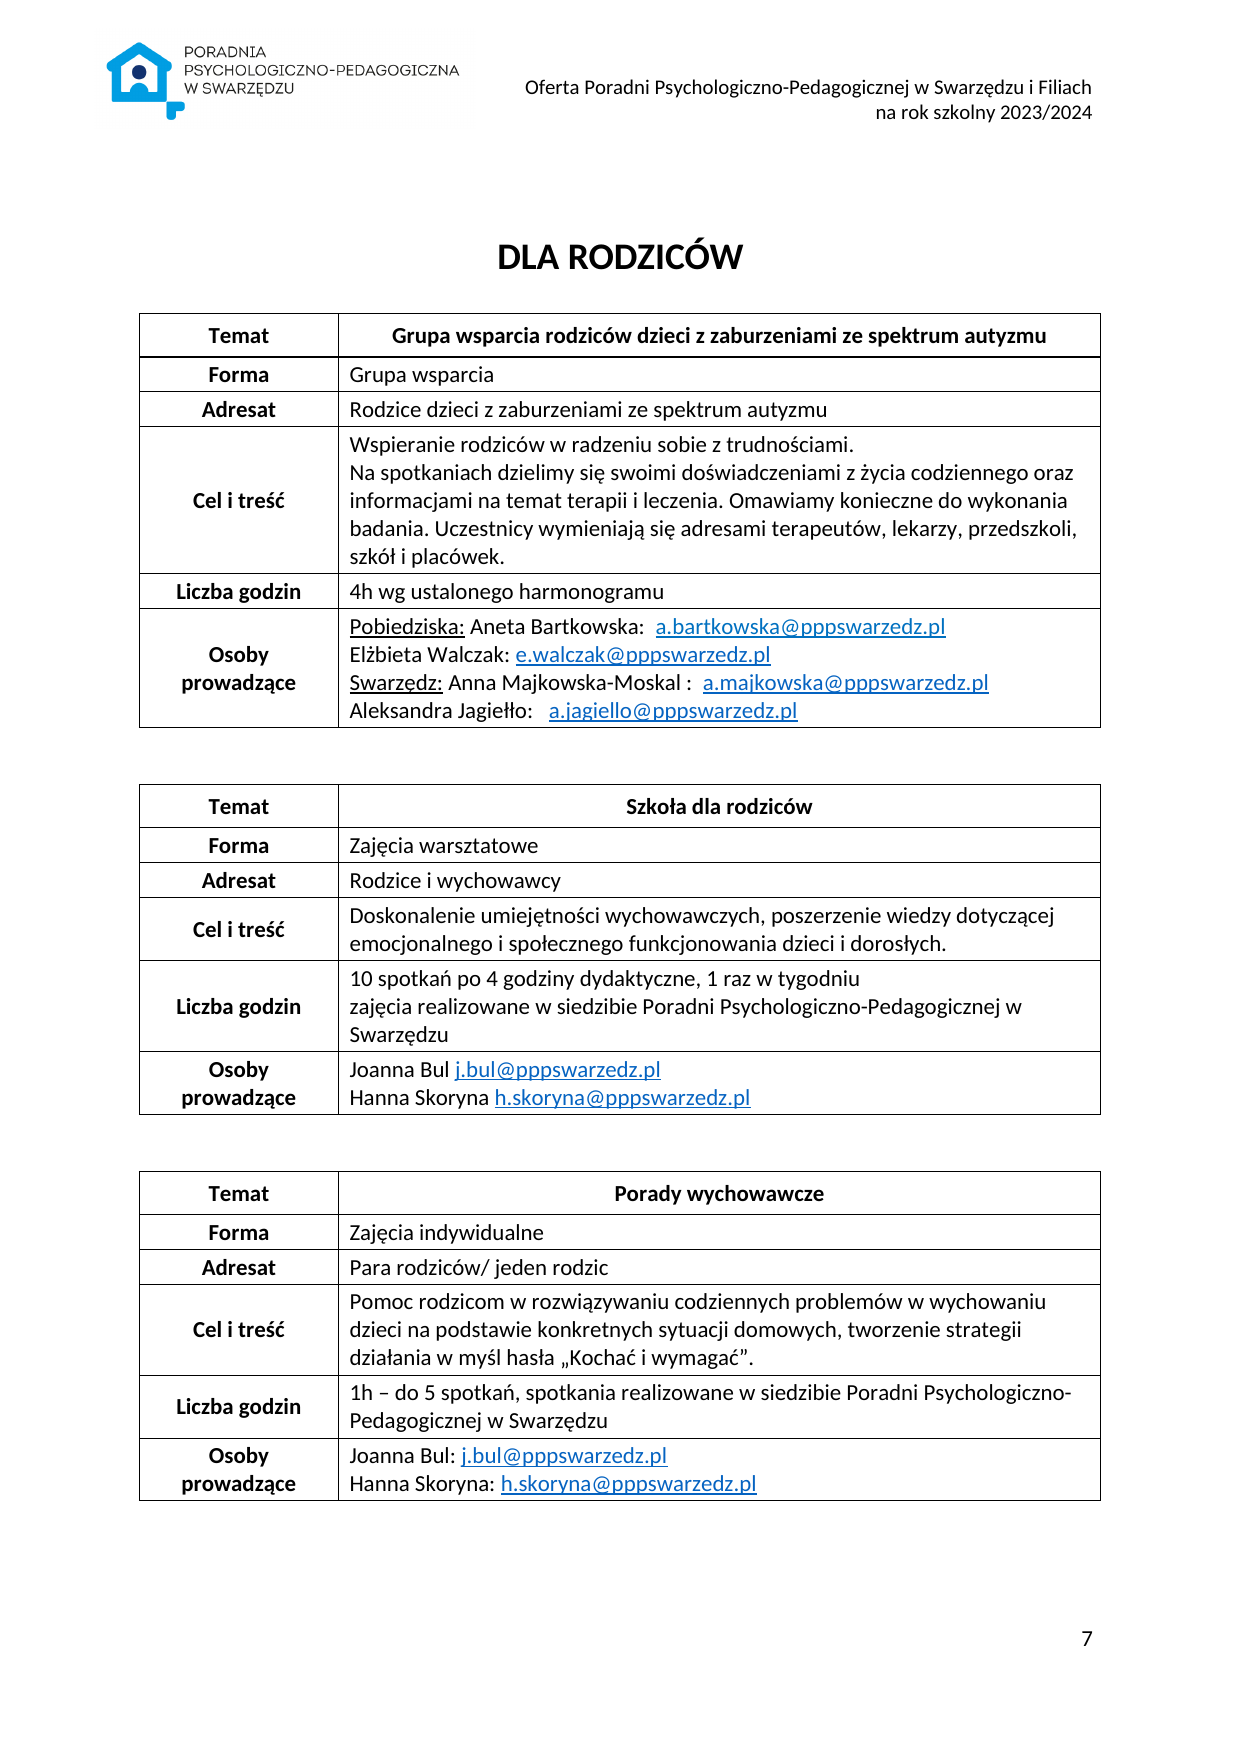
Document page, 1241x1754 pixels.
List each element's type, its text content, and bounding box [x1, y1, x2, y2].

table_cell 1h – do 5 spotkań, spotkania realizowane w siedzibie Poradni Psychologiczno-Pedagogicznej w Swarzędzu [339, 1376, 1100, 1437]
table_cell Forma [140, 1215, 338, 1249]
table_header Szkoła dla rodziców [339, 785, 1100, 827]
table_header Grupa wsparcia rodziców dzieci z zaburzeniami ze spektrum autyzmu [339, 314, 1100, 356]
table_header Temat [140, 1172, 338, 1214]
table_header Porady wychowawcze [339, 1172, 1100, 1214]
table_cell Osoby prowadzące [140, 609, 338, 727]
table_cell Liczba godzin [140, 574, 338, 608]
table_cell Wspieranie rodziców w radzeniu sobie z trudnościami. Na spotkaniach dzielimy się swoimi doświadczeniami z życia codziennego oraz informacjami na temat terapii i leczenia. Omawiamy konieczne do wykonania badania. Uczestnicy wymieniają się adresami terapeutów, lekarzy, przedszkoli, szkół i placówek. [339, 427, 1100, 573]
table_cell Rodzice i wychowawcy [339, 863, 1100, 897]
table_cell Pobiedziska: Aneta Bartkowska: a.bartkowska@pppswarzedz.pl Elżbieta Walczak: e.walczak@pppswarzedz.pl Swarzędz: Anna Majkowska-Moskal : a.majkowska@pppswarzedz.pl Aleksandra Jagiełło: a.jagiello@pppswarzedz.pl [339, 609, 1100, 727]
table_cell Grupa wsparcia [339, 358, 1100, 391]
table_cell Osoby prowadzące [140, 1439, 338, 1500]
table_cell Doskonalenie umiejętności wychowawczych, poszerzenie wiedzy dotyczącej emocjonalnego i społecznego funkcjonowania dzieci i dorosłych. [339, 898, 1100, 960]
subtitle DLA RODZICÓW [148, 233, 1092, 279]
picture [93, 28, 477, 129]
table_cell Forma [140, 358, 338, 391]
table_cell Pomoc rodzicom w rozwiązywaniu codziennych problemów w wychowaniu dzieci na podstawie konkretnych sytuacji domowych, tworzenie strategii działania w myśl hasła „Kochać i wymagać”. [339, 1285, 1100, 1374]
table_cell 10 spotkań po 4 godziny dydaktyczne, 1 raz w tygodniu zajęcia realizowane w siedzibie Poradni Psychologiczno-Pedagogicznej w Swarzędzu [339, 961, 1100, 1051]
table_cell Forma [140, 828, 338, 862]
table_cell 4h wg ustalonego harmonogramu [339, 574, 1100, 608]
table_cell Cel i treść [140, 1285, 338, 1374]
table_cell Zajęcia warsztatowe [339, 828, 1100, 862]
table_cell Liczba godzin [140, 961, 338, 1051]
table_cell Adresat [140, 392, 338, 426]
table_cell Cel i treść [140, 898, 338, 960]
table_header Temat [140, 785, 338, 827]
table_cell Zajęcia indywidualne [339, 1215, 1100, 1249]
table_cell Osoby prowadzące [140, 1052, 338, 1114]
table_cell Adresat [140, 863, 338, 897]
table_cell Adresat [140, 1250, 338, 1283]
table_cell Joanna Bul j.bul@pppswarzedz.pl Hanna Skoryna h.skoryna@pppswarzedz.pl [339, 1052, 1100, 1114]
table_cell Para rodziców/ jeden rodzic [339, 1250, 1100, 1283]
table_cell Rodzice dzieci z zaburzeniami ze spektrum autyzmu [339, 392, 1100, 426]
table_cell Joanna Bul: j.bul@pppswarzedz.pl Hanna Skoryna: h.skoryna@pppswarzedz.pl [339, 1439, 1100, 1500]
table_cell Liczba godzin [140, 1376, 338, 1437]
table_header Temat [140, 314, 338, 356]
table_cell Cel i treść [140, 427, 338, 573]
